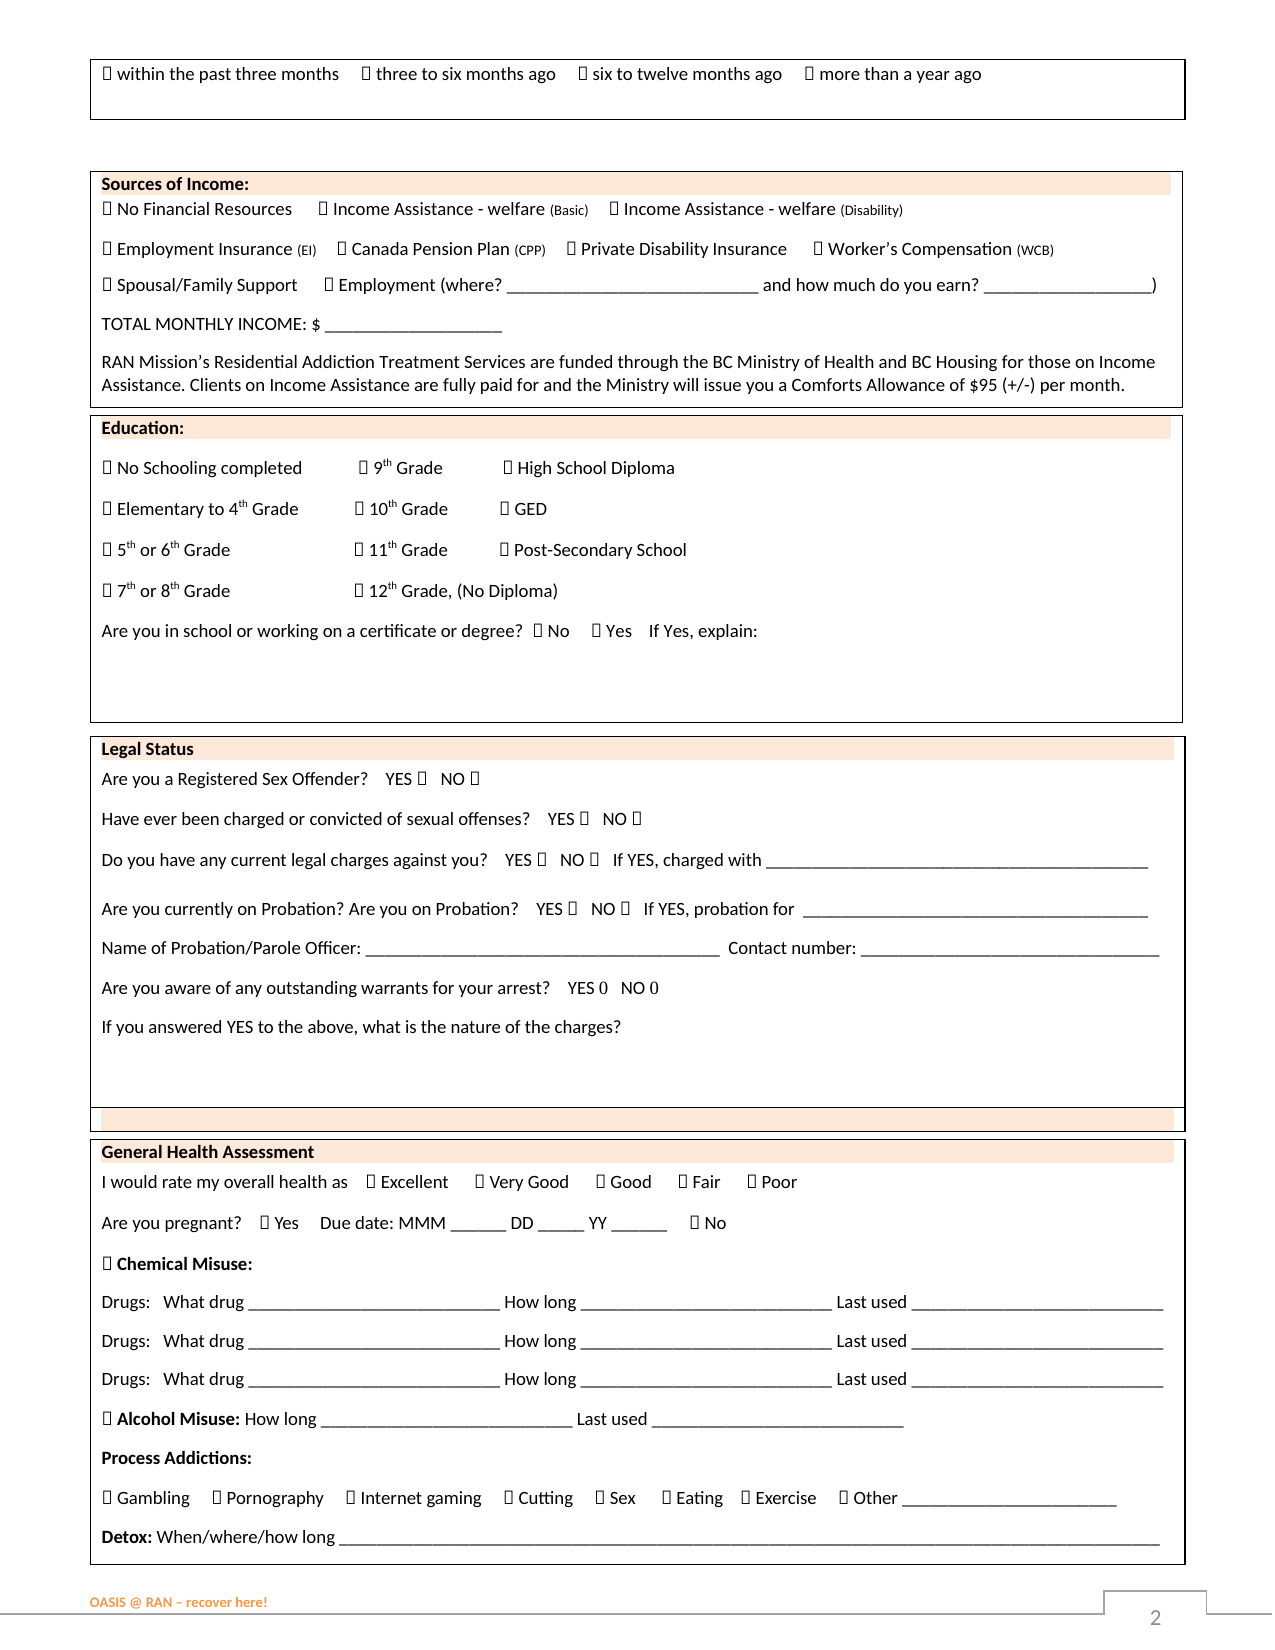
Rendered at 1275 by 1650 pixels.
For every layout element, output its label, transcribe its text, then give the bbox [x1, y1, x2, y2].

table_header Legal Status Are you a Registered Sex Offender? YES  NO  Have ever been charged or convicted of sexual offenses? YES  NO  Do you have any current legal charges against you? YES  NO  If YES, charged with _________________________________________ Are you currently on Probation? Are you on Probation? YES  NO  If YES, probation for _____________________________________ Name of Probation/Parole Officer: ______________________________________ Contact number: ________________________________ Are you aware of any outstanding warrants for your arrest? YES  NO  If you answered YES to the above, what is the nature of the charges? [91, 737, 1184, 1107]
table_cell [91, 1108, 101, 1131]
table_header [91, 60, 1184, 119]
table_header Sources of Income:  No Financial Resources  Income Assistance - welfare (Basic)  Income Assistance - welfare (Disability)  Employment Insurance (EI)  Canada Pension Plan (CPP)  Private Disability Insurance  Worker’s Compensation (WCB)  Spousal/Family Support  Employment (where? ___________________________ and how much do you earn? __________________) TOTAL MONTHLY INCOME: $ ___________________ RAN Mission’s Residential Addiction Treatment Services are funded through the BC Ministry of Health and BC Housing for those on Income Assistance. Clients on Income Assistance are fully paid for and the Ministry will issue you a Comforts Allowance of $95 (+/-) per month. [91, 172, 1182, 407]
table_header Education:  No Schooling completed  9th Grade  High School Diploma  Elementary to 4th Grade  10th Grade  GED  5th or 6th Grade  11th Grade  Post-Secondary School  7th or 8th Grade  12th Grade, (No Diploma) Are you in school or working on a certificate or degree?  No  Yes If Yes, explain: [91, 416, 1182, 722]
table_header General Health Assessment I would rate my overall health as  Excellent  Very Good  Good  Fair  Poor Are you pregnant?  Yes Due date: MMM ______ DD _____ YY ______  No  Chemical Misuse: Drugs: What drug ___________________________ How long ___________________________ Last used ___________________________ Drugs: What drug ___________________________ How long ___________________________ Last used ___________________________ Drugs: What drug ___________________________ How long ___________________________ Last used ___________________________  Alcohol Misuse: How long ___________________________ Last used ___________________________ Process Addictions:  Gambling  Pornography  Internet gaming  Cutting  Sex  Eating  Exercise  Other _______________________ Detox: When/where/how long ________________________________________________________________________________________ [91, 1140, 1184, 1563]
table_cell [1174, 1108, 1184, 1131]
